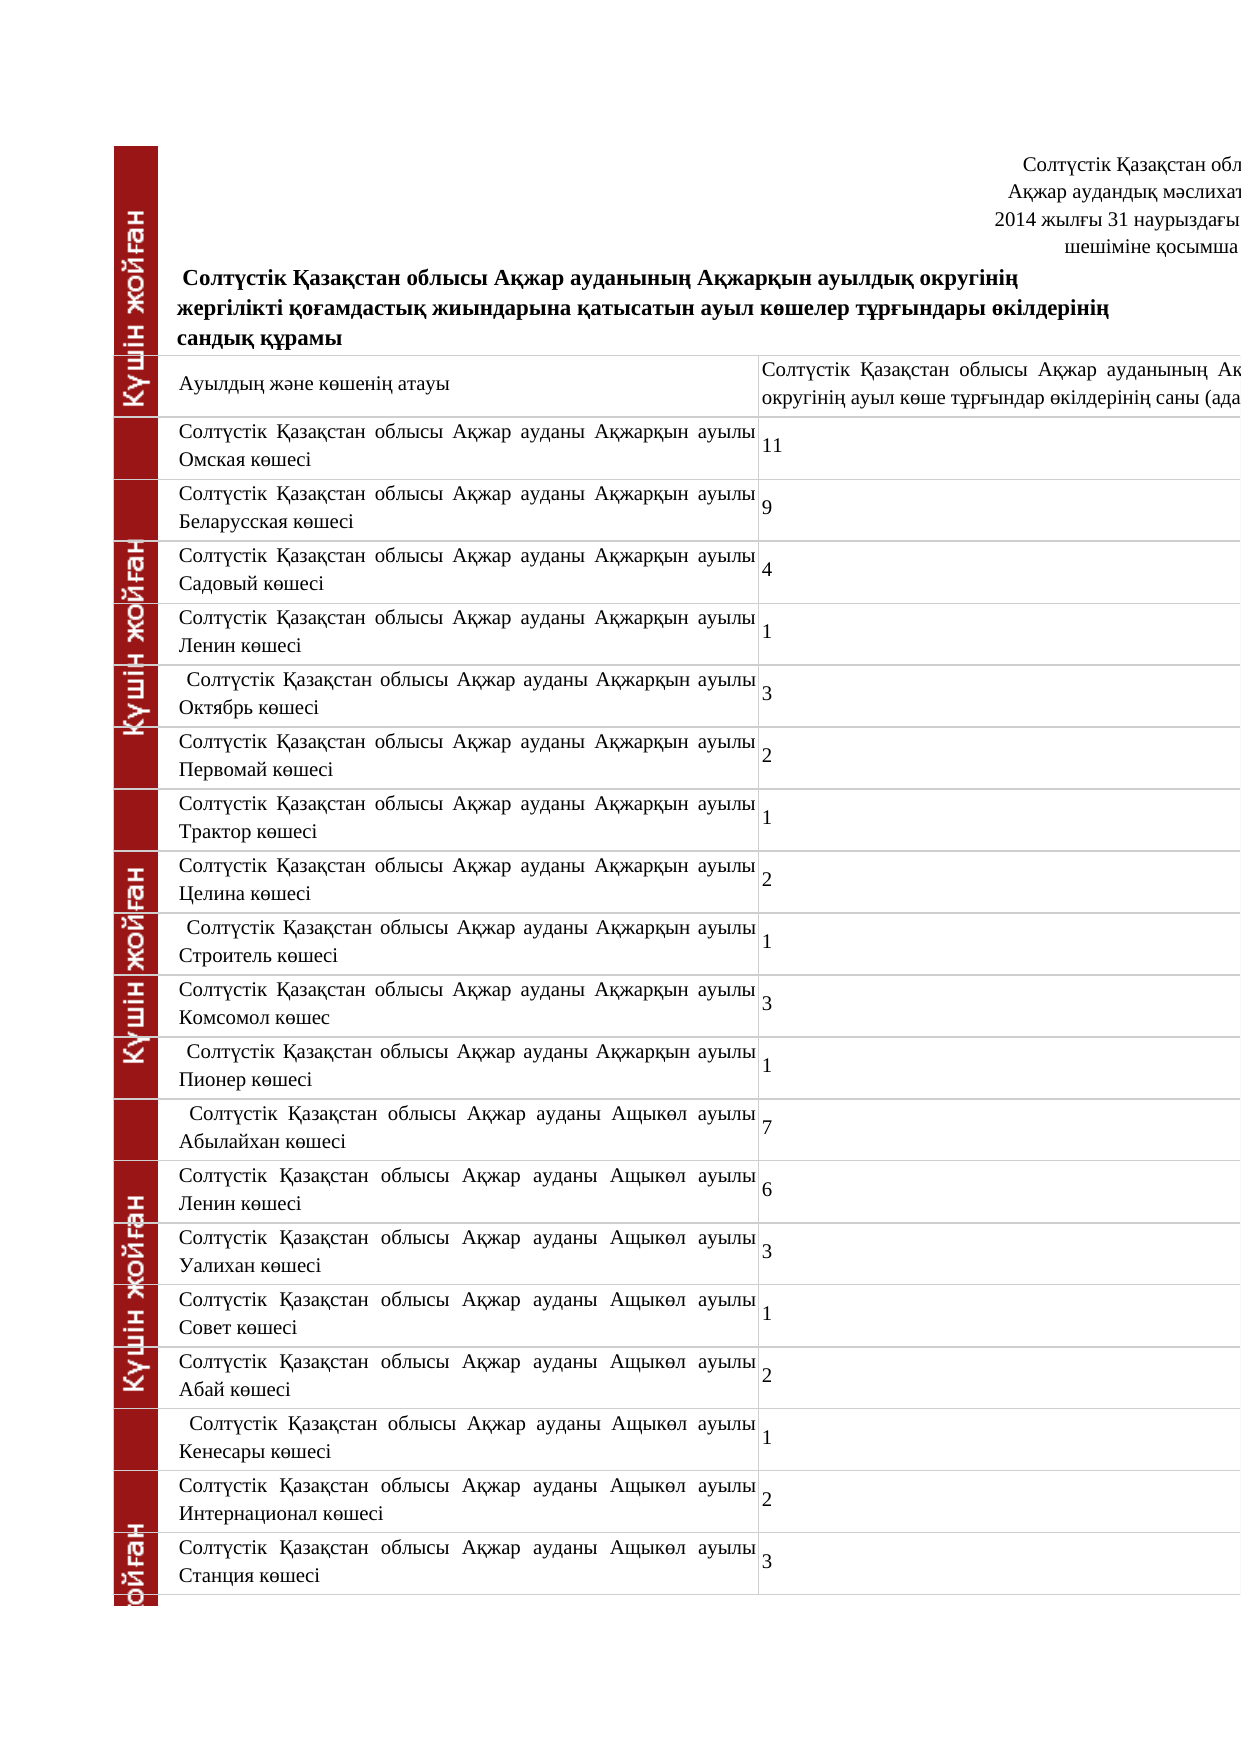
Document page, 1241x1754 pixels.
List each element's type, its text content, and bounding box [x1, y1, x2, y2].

table_cell Солтүстік Қазақстан облысы Ақжар ауданы Ақжарқын ауылы Ленин көшесі [114, 604, 758, 664]
table_cell 3 [759, 666, 1240, 726]
table_cell 1 [759, 1285, 1240, 1346]
picture [114, 146, 158, 150]
table_cell Солтүстік Қазақстан облысы Ақжар ауданы Ақжарқын ауылы Садовый көшесі [114, 542, 758, 602]
table_cell Солтүстік Қазақстан облысы Ақжар ауданы Ақжарқын ауылы Комсомол көшес [114, 976, 758, 1036]
table_cell 11 [759, 418, 1240, 478]
table_cell 3 [759, 1224, 1240, 1284]
table_cell Солтүстік Қазақстан облысы Ақжар ауданы Ақжарқын ауылы Октябрь көшесі [114, 666, 758, 726]
table_cell 1 [759, 914, 1240, 974]
picture [114, 1595, 158, 1606]
table_header Солтүстік Қазақстан облысы Ақжар ауданының Ақжарқын ауылдық округінің ауыл көше тұрғындар өкілдерінің саны (адам) [759, 356, 1240, 416]
table_cell Солтүстік Қазақстан облысы Ақжар ауданы Ақжарқын ауылы Пионер көшесі [114, 1038, 758, 1098]
table_cell 3 [759, 976, 1240, 1036]
table_cell Солтүстік Қазақстан облысы Ақжар ауданы Ащыкөл ауылы Абылайхан көшесі [114, 1100, 758, 1160]
table_cell 3 [759, 1533, 1240, 1594]
table_cell Солтүстік Қазақстан облысы Ақжар ауданы Ащыкөл ауылы Совет көшесі [114, 1285, 758, 1346]
table_header Ауылдың және көшенің атауы [114, 356, 758, 416]
table_cell Солтүстік Қазақстан облысы Ақжар ауданы Ақжарқын ауылы Трактор көшесі [114, 790, 758, 850]
table_cell Солтүстік Қазақстан облысы Ақжар ауданы Ащыкөл ауылы Интернационал көшесі [114, 1471, 758, 1532]
table_cell Солтүстік Қазақстан облысы Ақжар ауданы Ащыкөл ауылы Станция көшесі [114, 1533, 758, 1594]
table_cell 2 [759, 852, 1240, 912]
table_cell Солтүстік Қазақстан облысы Ақжар ауданы Ақжарқын ауылы Первомай көшесі [114, 728, 758, 788]
table_cell Солтүстік Қазақстан облысы Ақжар ауданы Ащыкөл ауылы Кенесары көшесі [114, 1409, 758, 1470]
table_cell Солтүстік Қазақстан облысы Ақжар ауданы Ақжарқын ауылы Строитель көшесі [114, 914, 758, 974]
table_cell Солтүстік Қазақстан облысы Ақжар ауданы Ақжарқын ауылы Беларусская көшесі [114, 480, 758, 540]
table_cell 1 [759, 1409, 1240, 1470]
table_cell Солтүстік Қазақстан облысы Ақжар ауданы Ақжарқын ауылы Целина көшесі [114, 852, 758, 912]
table_cell Солтүстік Қазақстан облысы Ақжар ауданы Ащыкөл ауылы Абай көшесі [114, 1348, 758, 1408]
text Солтүстік Қазақстан облысы Ақжар ауданының Ақжарқын ауылдық округінің жергілікті қоғамдастық жиындарына қатысатын ауыл көшелер тұрғындары өкілдерінің сандық құрамы [112, 264, 1128, 351]
table_cell 9 [759, 480, 1240, 540]
table_header [101, 150, 912, 264]
table_cell 4 [759, 542, 1240, 602]
table_cell 2 [759, 728, 1240, 788]
table_cell Солтүстік Қазақстан облысы Ақжар ауданы Ақжарқын ауылы Омская көшесі [114, 418, 758, 478]
table_cell Солтүстік Қазақстан облысы Ақжар ауданы Ащыкөл ауылы Ленин көшесі [114, 1161, 758, 1222]
table_cell 6 [759, 1161, 1240, 1222]
table_header Солтүстік Қазақстан облысы Ақжар аудандық мәслихатының 2014 жылғы 31 наурыздағы № 22-4 шешіміне қосымша [912, 150, 1240, 264]
picture [114, 351, 158, 355]
table_cell 1 [759, 790, 1240, 850]
table_cell 2 [759, 1348, 1240, 1408]
table_cell 1 [759, 604, 1240, 664]
table_cell 2 [759, 1471, 1240, 1532]
table_cell Солтүстік Қазақстан облысы Ақжар ауданы Ащыкөл ауылы Уалихан көшесі [114, 1224, 758, 1284]
table_cell 1 [759, 1038, 1240, 1098]
table_cell 7 [759, 1100, 1240, 1160]
